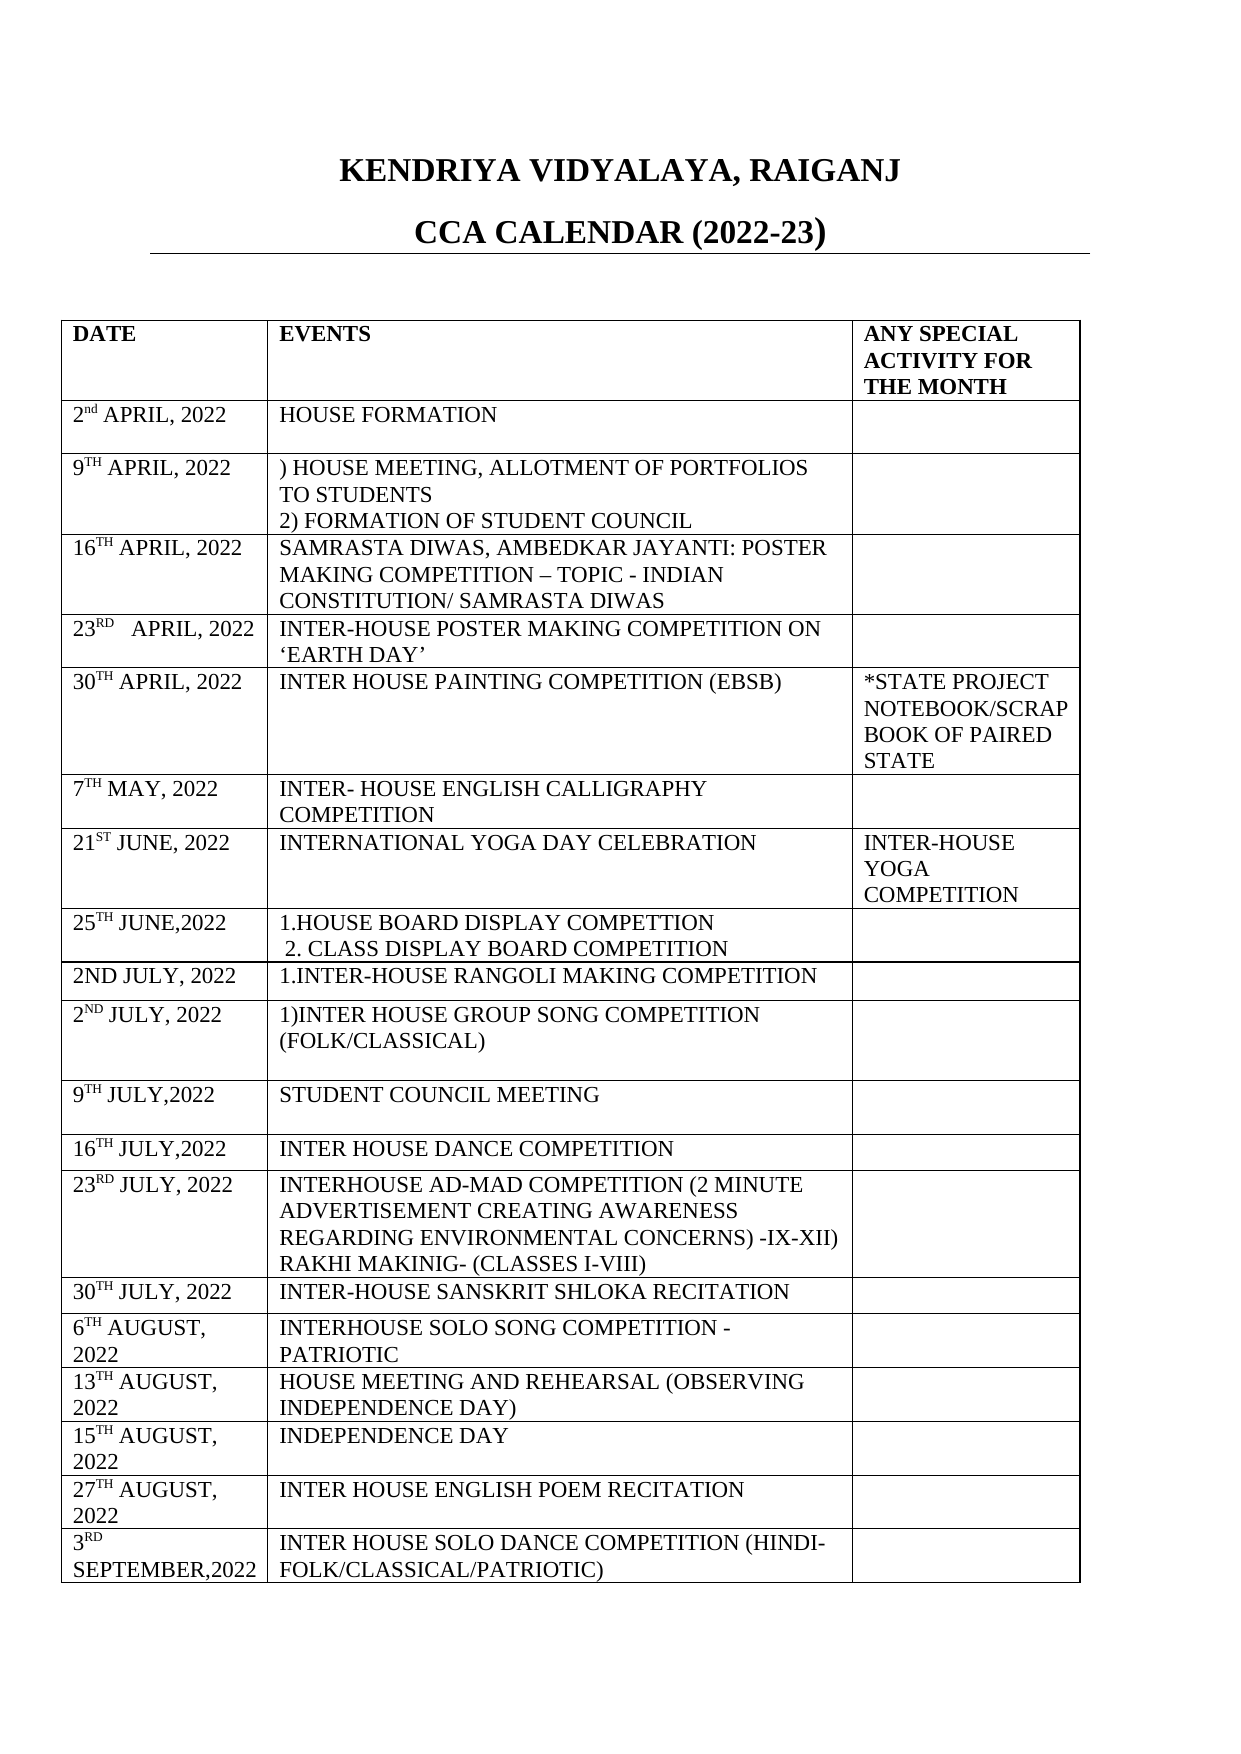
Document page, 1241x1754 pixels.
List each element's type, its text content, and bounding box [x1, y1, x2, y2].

table_cell 13TH AUGUST, 2022 [62, 1368, 267, 1421]
table_cell STUDENT COUNCIL MEETING [268, 1081, 852, 1133]
table_cell [853, 401, 1079, 453]
table_cell INTER-HOUSE POSTER MAKING COMPETITION ON ‘EARTH DAY’ [268, 615, 852, 667]
table_cell 16TH JULY,2022 [62, 1135, 267, 1170]
table_cell HOUSE MEETING AND REHEARSAL (OBSERVING INDEPENDENCE DAY) [268, 1368, 852, 1421]
table_cell INTERNATIONAL YOGA DAY CELEBRATION [268, 829, 852, 908]
table_cell [853, 1422, 1079, 1474]
table_cell INTER-HOUSE SANSKRIT SHLOKA RECITATION [268, 1278, 852, 1313]
table_cell 2nd APRIL, 2022 [62, 401, 267, 453]
table_header DATE [62, 321, 267, 399]
table_cell 6TH AUGUST, 2022 [62, 1314, 267, 1367]
table_cell 1.HOUSE BOARD DISPLAY COMPETTION 2. CLASS DISPLAY BOARD COMPETITION [268, 909, 852, 961]
table_cell [853, 615, 1079, 667]
table_cell 15TH AUGUST, 2022 [62, 1422, 267, 1474]
table_cell [853, 775, 1079, 827]
table_cell [853, 1529, 1079, 1582]
table_cell [853, 963, 1079, 1000]
table_cell 9TH APRIL, 2022 [62, 454, 267, 533]
table_cell 2ND JULY, 2022 [62, 1001, 267, 1080]
table_cell INTERHOUSE SOLO SONG COMPETITION -PATRIOTIC [268, 1314, 852, 1367]
table_cell INTER HOUSE SOLO DANCE COMPETITION (HINDI-FOLK/CLASSICAL/PATRIOTIC) [268, 1529, 852, 1582]
table_cell INTER HOUSE ENGLISH POEM RECITATION [268, 1476, 852, 1528]
table_cell 9TH JULY,2022 [62, 1081, 267, 1133]
table_cell 3RD SEPTEMBER,2022 [62, 1529, 267, 1582]
table_cell INTER HOUSE PAINTING COMPETITION (EBSB) [268, 668, 852, 774]
table_cell [853, 1278, 1079, 1313]
table_cell 16TH APRIL, 2022 [62, 535, 267, 613]
table_cell SAMRASTA DIWAS, AMBEDKAR JAYANTI: POSTER MAKING COMPETITION – TOPIC - INDIAN CONSTITUTION/ SAMRASTA DIWAS [268, 535, 852, 613]
table_cell INTER HOUSE DANCE COMPETITION [268, 1135, 852, 1170]
table_cell [853, 535, 1079, 613]
table_cell 1)INTER HOUSE GROUP SONG COMPETITION (FOLK/CLASSICAL) [268, 1001, 852, 1080]
table_cell [853, 1135, 1079, 1170]
table_cell 25TH JUNE,2022 [62, 909, 267, 961]
table_cell [853, 1476, 1079, 1528]
table_cell 30TH APRIL, 2022 [62, 668, 267, 774]
table_cell 7TH MAY, 2022 [62, 775, 267, 827]
table_cell HOUSE FORMATION [268, 401, 852, 453]
table_cell 30TH JULY, 2022 [62, 1278, 267, 1313]
table_cell 23RD APRIL, 2022 [62, 615, 267, 667]
table_cell [853, 909, 1079, 961]
table_header EVENTS [268, 321, 852, 399]
table_cell 1.INTER-HOUSE RANGOLI MAKING COMPETITION [268, 963, 852, 1000]
table_cell *STATE PROJECT NOTEBOOK/SCRAP BOOK OF PAIRED STATE [853, 668, 1079, 774]
table_cell 23RD JULY, 2022 [62, 1171, 267, 1277]
table_cell 27TH AUGUST, 2022 [62, 1476, 267, 1528]
table_header ANY SPECIAL ACTIVITY FOR THE MONTH [853, 321, 1079, 399]
table_cell INTER- HOUSE ENGLISH CALLIGRAPHY COMPETITION [268, 775, 852, 827]
table_cell [853, 1081, 1079, 1133]
text CCA CALENDAR (2022-23) [150, 208, 1090, 253]
table_cell 21ST JUNE, 2022 [62, 829, 267, 908]
table_cell INTER-HOUSE YOGA COMPETITION [853, 829, 1079, 908]
table_cell ) HOUSE MEETING, ALLOTMENT OF PORTFOLIOS TO STUDENTS 2) FORMATION OF STUDENT COUNCIL [268, 454, 852, 533]
table_cell [853, 1001, 1079, 1080]
table_cell INTERHOUSE AD-MAD COMPETITION (2 MINUTE ADVERTISEMENT CREATING AWARENESS REGARDING ENVIRONMENTAL CONCERNS) -IX-XII) RAKHI MAKINIG- (CLASSES I-VIII) [268, 1171, 852, 1277]
table_cell 2ND JULY, 2022 [62, 963, 267, 1000]
table_cell [853, 1171, 1079, 1277]
table_cell [853, 454, 1079, 533]
table_cell [853, 1314, 1079, 1367]
table_cell INDEPENDENCE DAY [268, 1422, 852, 1474]
table_cell [853, 1368, 1079, 1421]
text KENDRIYA VIDYALAYA, RAIGANJ [150, 150, 1090, 188]
